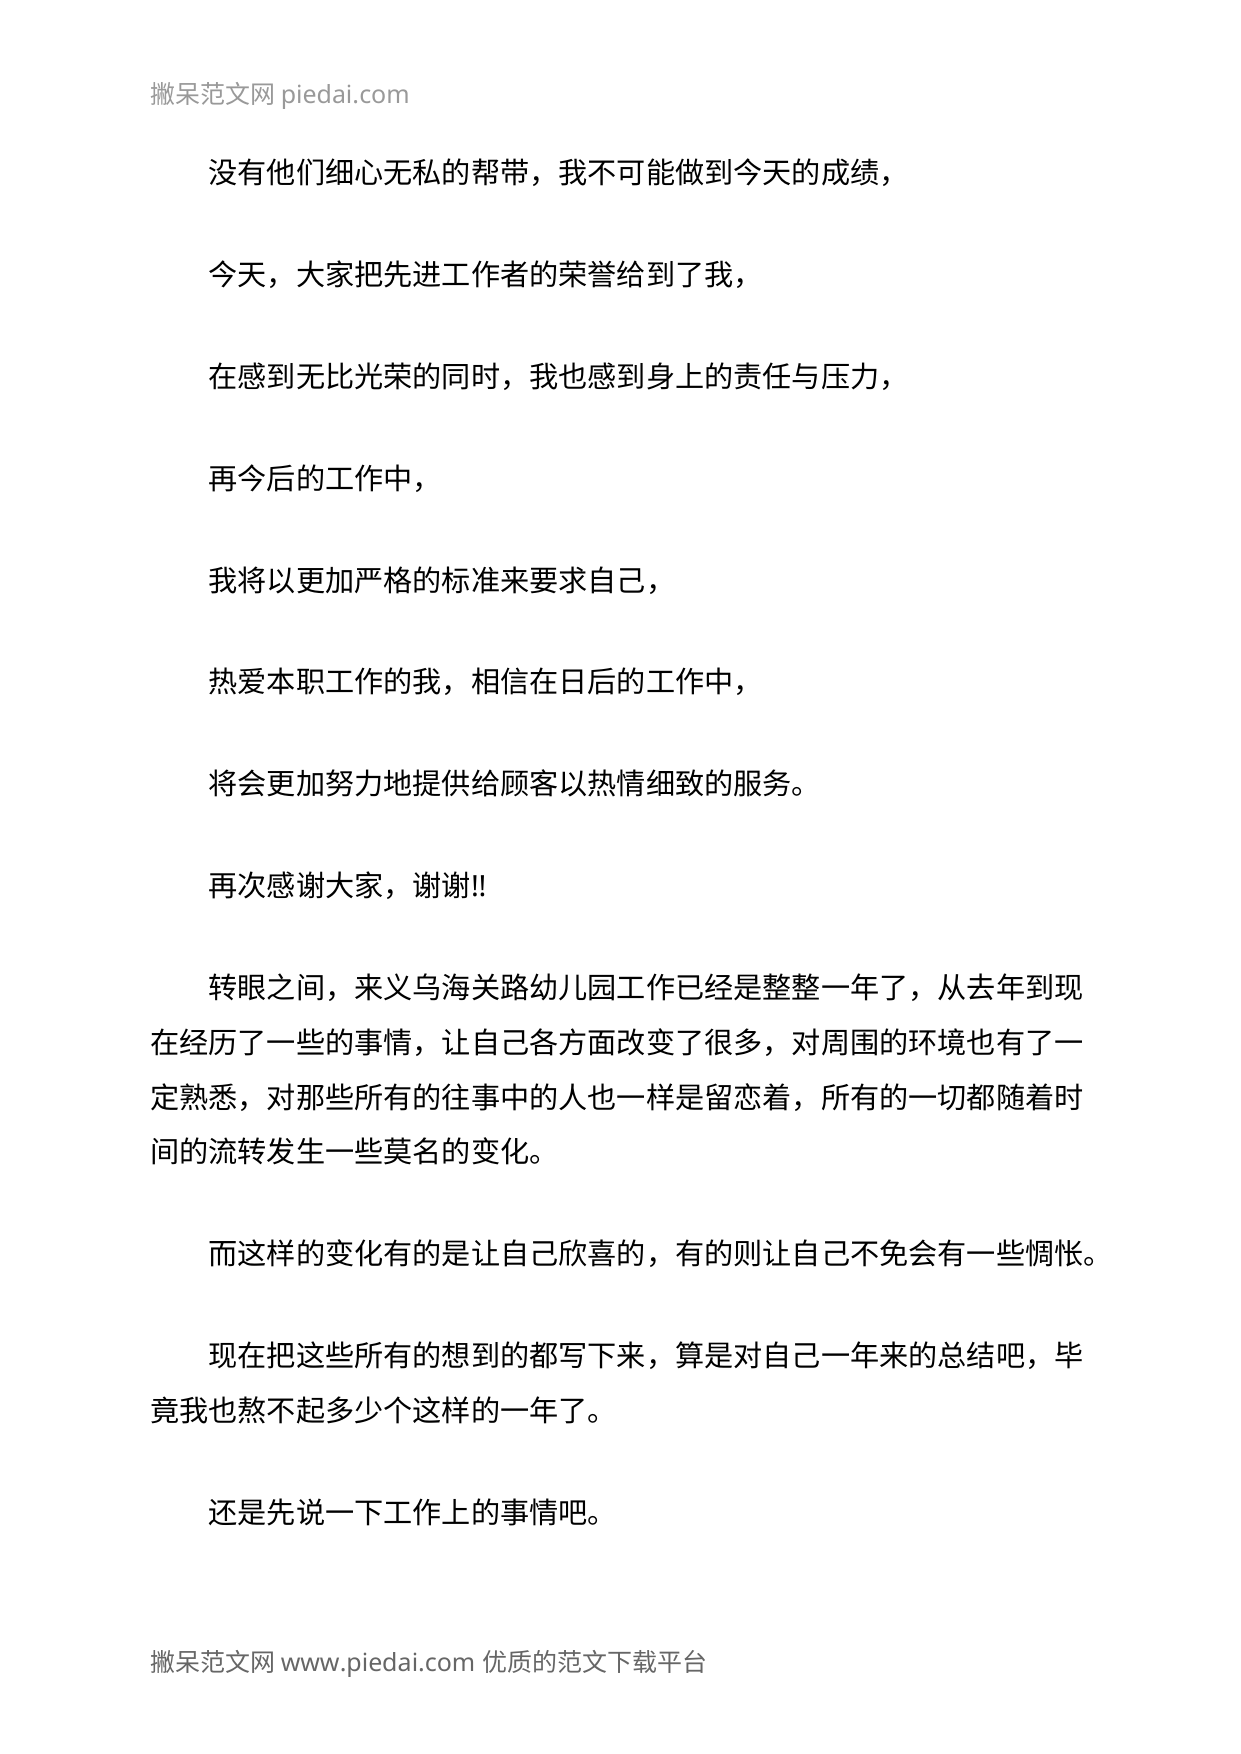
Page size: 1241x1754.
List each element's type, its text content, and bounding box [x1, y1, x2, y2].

text 将会更加努力地提供给顾客以热情细致的服务。 [150, 761, 1090, 803]
text 现在把这些所有的想到的都写下来，算是对自己一年来的总结吧，毕竟我也熬不起多少个这样的一年了。 [150, 1333, 1090, 1430]
text 热爱本职工作的我，相信在日后的工作中， [150, 659, 1090, 701]
text 今天，大家把先进工作者的荣誉给到了我， [150, 252, 1090, 294]
text 我将以更加严格的标准来要求自己， [150, 557, 1090, 599]
text 再今后的工作中， [150, 455, 1090, 498]
text 没有他们细心无私的帮带，我不可能做到今天的成绩， [150, 150, 1090, 192]
text 转眼之间，来义乌海关路幼儿园工作已经是整整一年了，从去年到现在经历了一些的事情，让自己各方面改变了很多，对周围的环境也有了一定熟悉，对那些所有的往事中的人也一样是留恋着，所有的一切都随着时间的流转发生一些莫名的变化。 [150, 964, 1090, 1171]
text 还是先说一下工作上的事情吧。 [150, 1489, 1090, 1532]
text 而这样的变化有的是让自己欣喜的，有的则让自己不免会有一些惆怅。 [150, 1231, 1090, 1273]
text 在感到无比光荣的同时，我也感到身上的责任与压力， [150, 353, 1090, 396]
text 再次感谢大家，谢谢!! [150, 862, 1090, 905]
